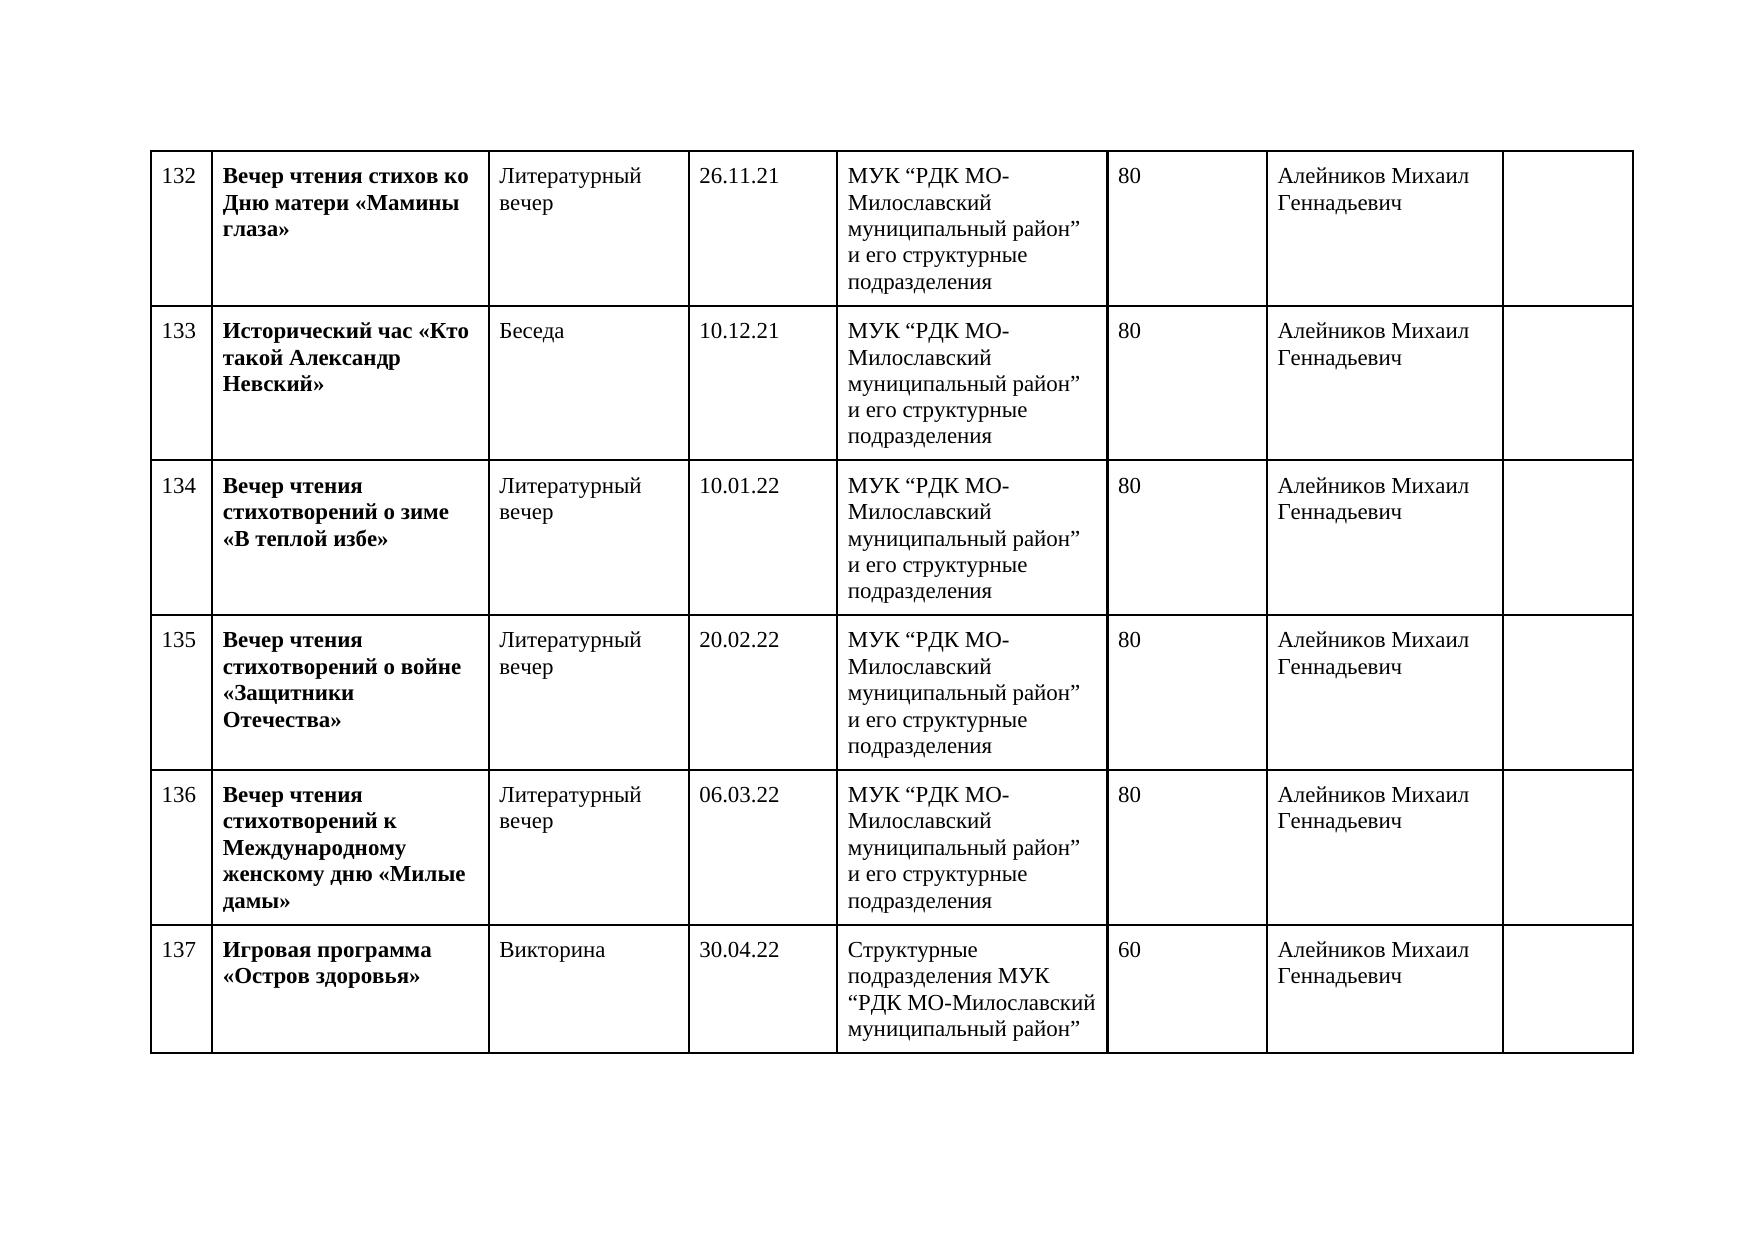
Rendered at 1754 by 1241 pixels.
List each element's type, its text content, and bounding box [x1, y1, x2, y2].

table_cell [1268, 926, 1502, 1052]
table_cell 134 [152, 461, 211, 614]
table_cell Викторина [490, 926, 688, 1052]
table_cell МУК “РДК МО-Милославский муниципальный район” и его структурные подразделения [838, 771, 1106, 923]
table_cell 30.04.22 [690, 926, 836, 1052]
table_cell 10.12.21 [690, 307, 836, 459]
table_cell Литературный вечер [490, 771, 688, 923]
table_cell 132 [152, 152, 211, 305]
table_cell Игровая программа «Остров здоровья» [213, 926, 488, 1052]
table_cell 10.01.22 [690, 461, 836, 614]
table_cell Алейников Михаил Геннадьевич [1268, 307, 1502, 459]
table_cell [1504, 926, 1632, 1052]
table_cell 60 [1109, 926, 1266, 1052]
table_cell 133 [152, 307, 211, 459]
table_cell МУК “РДК МО-Милославский муниципальный район” и его структурные подразделения [838, 152, 1106, 305]
table_cell [1504, 152, 1632, 305]
table_cell МУК “РДК МО-Милославский муниципальный район” и его структурные подразделения [838, 616, 1106, 769]
table_cell 06.03.22 [690, 771, 836, 923]
table_cell 135 [152, 616, 211, 769]
table_cell Алейников Михаил Геннадьевич [1268, 616, 1502, 769]
table_cell Алейников Михаил Геннадьевич [1268, 461, 1502, 614]
table_cell 20.02.22 [690, 616, 836, 769]
table_cell 80 [1109, 152, 1266, 305]
table_cell Литературный вечер [490, 616, 688, 769]
table_cell Литературный вечер [490, 152, 688, 305]
table_cell Структурные подразделения МУК “РДК МО-Милославский муниципальный район” [838, 926, 1106, 1052]
table_cell 80 [1109, 307, 1266, 459]
table_cell Беседа [490, 307, 688, 459]
table_cell 80 [1109, 461, 1266, 614]
table_cell Литературный вечер [490, 461, 688, 614]
table_cell Вечер чтения стихов ко Дню матери «Мамины глаза» [213, 152, 488, 305]
table_cell МУК “РДК МО-Милославский муниципальный район” и его структурные подразделения [838, 307, 1106, 459]
table_cell [1504, 461, 1632, 614]
table_cell [1504, 616, 1632, 769]
table_cell 80 [1109, 771, 1266, 923]
table_cell Вечер чтения стихотворений о зиме «В теплой избе» [213, 461, 488, 614]
table_cell Алейников Михаил Геннадьевич [1268, 771, 1502, 923]
table_cell [1504, 307, 1632, 459]
table_cell Вечер чтения стихотворений о войне «Защитники Отечества» [213, 616, 488, 769]
table_cell Исторический час «Кто такой Александр Невский» [213, 307, 488, 459]
table_cell 136 [152, 771, 211, 923]
table_cell Вечер чтения стихотворений к Международному женскому дню «Милые дамы» [213, 771, 488, 923]
table_cell 80 [1109, 616, 1266, 769]
table_cell 26.11.21 [690, 152, 836, 305]
table_cell 137 [152, 926, 211, 1052]
table_cell [1504, 771, 1632, 923]
table_cell МУК “РДК МО-Милославский муниципальный район” и его структурные подразделения [838, 461, 1106, 614]
table_cell Алейников Михаил Геннадьевич [1268, 152, 1502, 305]
